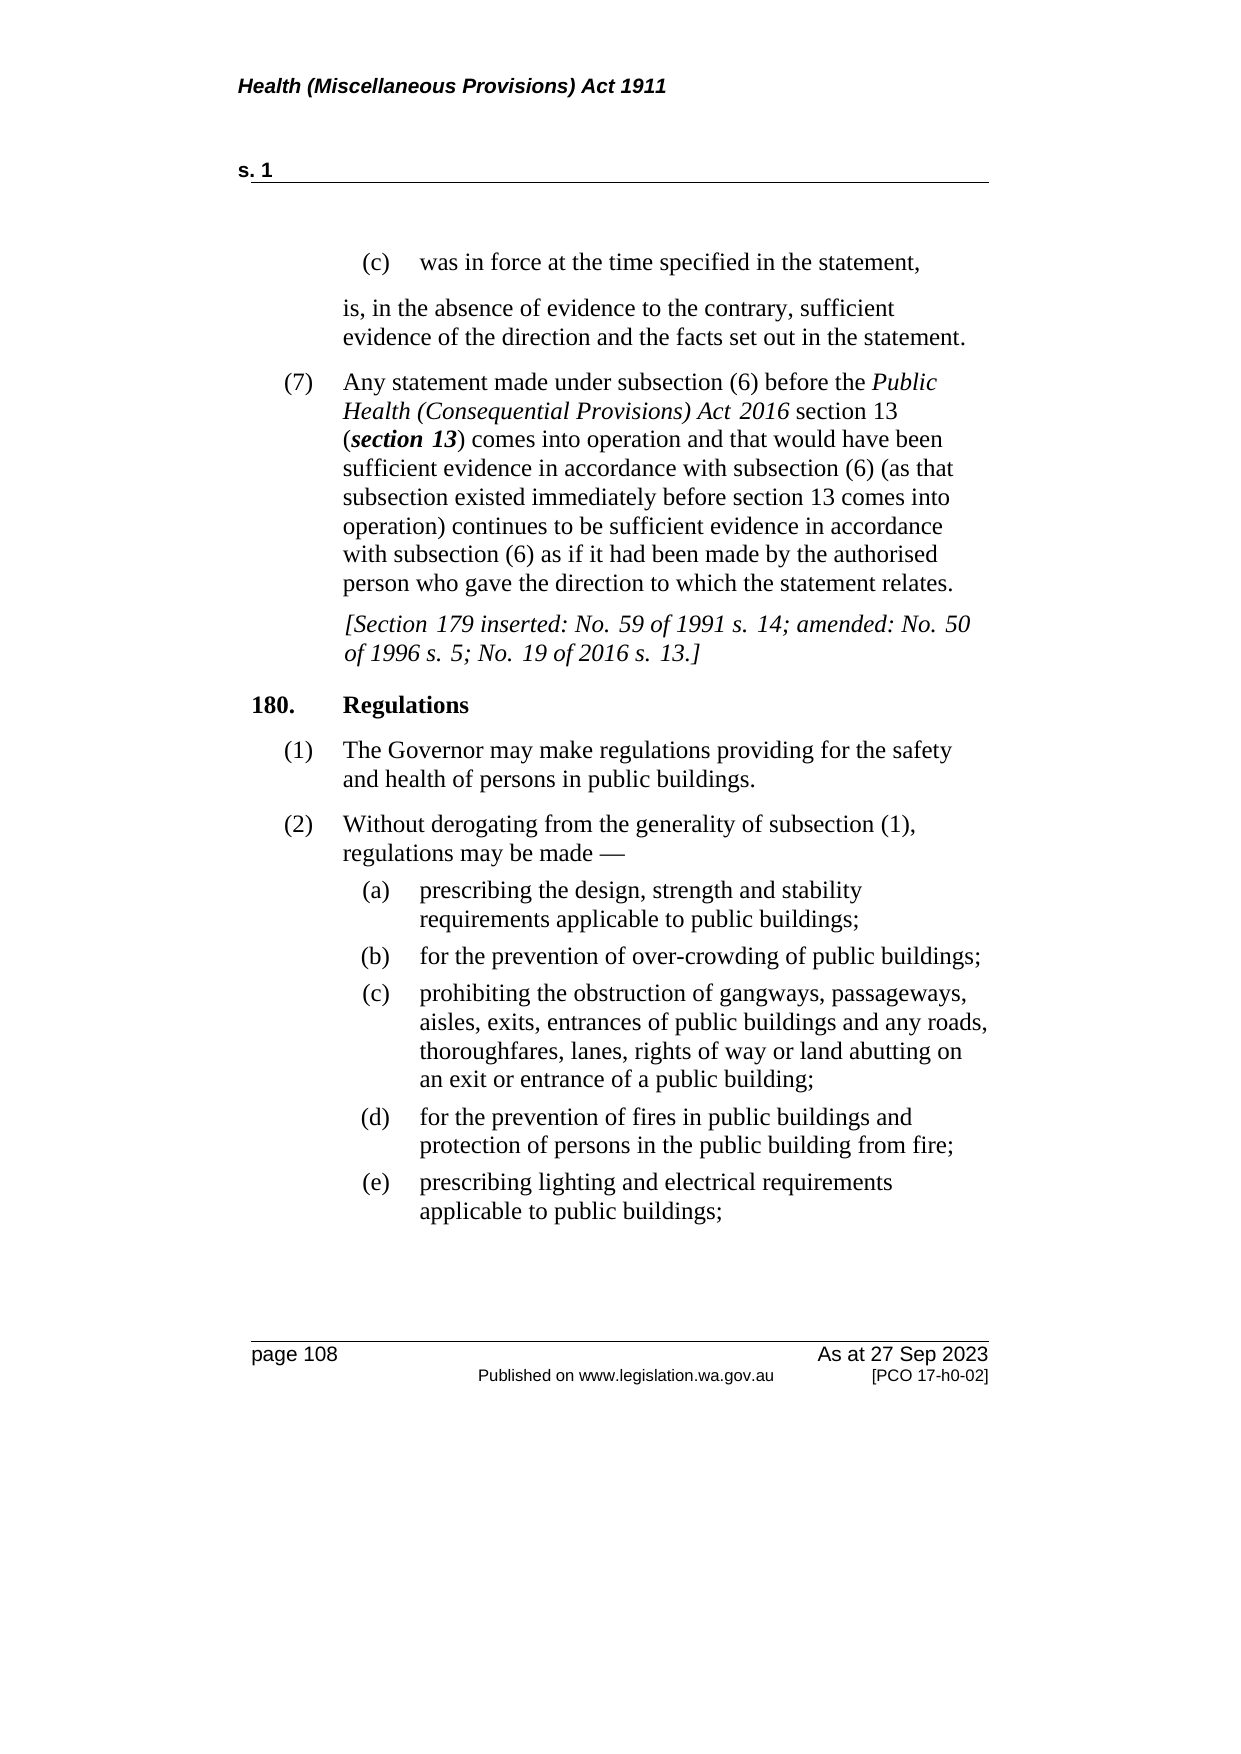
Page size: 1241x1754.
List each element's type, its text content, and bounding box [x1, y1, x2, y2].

text is, in the absence of evidence to the contrary, sufficient evidence of the direction and the facts set out in the statement. [251, 293, 989, 350]
text (d) for the prevention of fires in public buildings and protection of persons in the public building from fire; [251, 1102, 989, 1159]
text (e) prescribing lighting and electrical requirements applicable to public buildings; [251, 1167, 989, 1225]
subtitle 180. Regulations [251, 690, 989, 719]
text (a) prescribing the design, strength and stability requirements applicable to public buildings; [251, 875, 989, 933]
text (7) Any statement made under subsection (6) before the Public Health (Consequential Provisions) Act 2016 section 13 (section 13) comes into operation and that would have been sufficient evidence in accordance with subsection (6) (as that subsection existed immediately before section 13 comes into operation) continues to be sufficient evidence in accordance with subsection (6) as if it had been made by the authorised person who gave the direction to which the statement relates. [251, 367, 989, 597]
text (c) was in force at the time specified in the statement, [251, 247, 989, 276]
text [Section 179 inserted: No. 59 of 1991 s. 14; amended: No. 50 of 1996 s. 5; No. 19 of 2016 s. 13.] [251, 609, 989, 667]
text (b) for the prevention of over-crowding of public buildings; [251, 941, 989, 970]
text (c) prohibiting the obstruction of gangways, passageways, aisles, exits, entrances of public buildings and any roads, thoroughfares, lanes, rights of way or land abutting on an exit or entrance of a public building; [251, 978, 989, 1093]
text (2) Without derogating from the generality of subsection (1), regulations may be made — [251, 809, 989, 867]
text (1) The Governor may make regulations providing for the safety and health of persons in public buildings. [251, 735, 989, 793]
